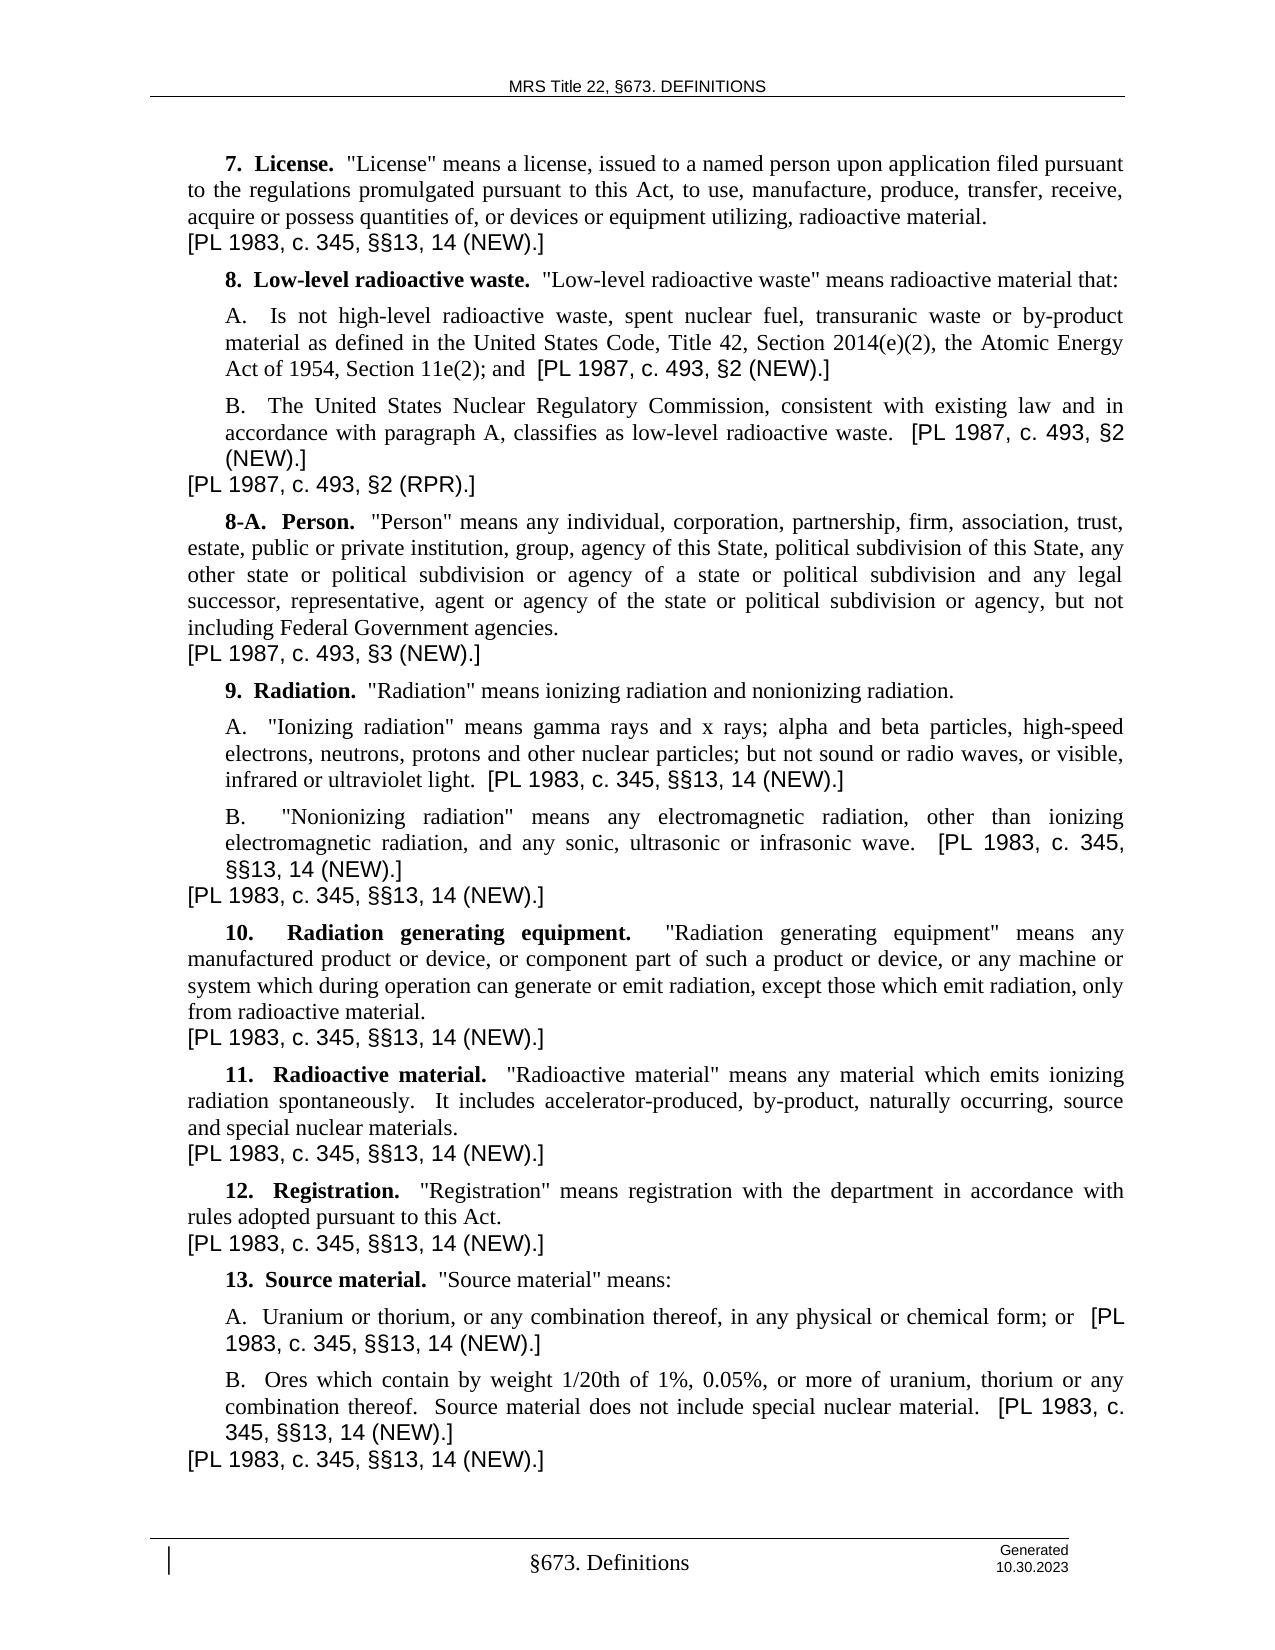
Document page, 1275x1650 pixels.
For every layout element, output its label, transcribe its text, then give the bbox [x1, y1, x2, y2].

text B. Ores which contain by weight 1/20th of 1%, 0.05%, or more of uranium, thorium or any combination thereof. Source material does not include special nuclear material. [PL 1983, c. 345, §§13, 14 (NEW).] [225, 1366, 1125, 1446]
text A. "Ionizing radiation" means gamma rays and x rays; alpha and beta particles, high-speed electrons, neutrons, protons and other nuclear particles; but not sound or radio waves, or visible, infrared or ultraviolet light. [PL 1983, c. 345, §§13, 14 (NEW).] [225, 713, 1125, 793]
text A. Is not high-level radioactive waste, spent nuclear fuel, transuranic waste or by-product material as defined in the United States Code, Title 42, Section 2014(e)(2), the Atomic Energy Act of 1954, Section 11e(2); and [PL 1987, c. 493, §2 (NEW).] [225, 303, 1125, 382]
text B. The United States Nuclear Regulatory Commission, consistent with existing law and in accordance with paragraph A, classifies as low-level radioactive waste. [PL 1987, c. 493, §2 (NEW).] [225, 392, 1125, 471]
text [PL 1983, c. 345, §§13, 14 (NEW).] [187, 1024, 1125, 1051]
text [PL 1983, c. 345, §§13, 14 (NEW).] [187, 229, 1125, 255]
text 10. Radiation generating equipment. "Radiation generating equipment" means any manufactured product or device, or component part of such a product or device, or any machine or system which during operation can generate or emit radiation, except those which emit radiation, only from radioactive material. [187, 919, 1125, 1024]
text 12. Registration. "Registration" means registration with the department in accordance with rules adopted pursuant to this Act. [187, 1177, 1125, 1230]
text [PL 1983, c. 345, §§13, 14 (NEW).] [187, 1140, 1125, 1167]
text B. "Nonionizing radiation" means any electromagnetic radiation, other than ionizing electromagnetic radiation, and any sonic, ultrasonic or infrasonic wave. [PL 1983, c. 345, §§13, 14 (NEW).] [225, 803, 1125, 882]
text [PL 1983, c. 345, §§13, 14 (NEW).] [187, 1446, 1125, 1472]
text 9. Radiation. "Radiation" means ionizing radiation and nonionizing radiation. [187, 677, 1125, 703]
text 8. Low-level radioactive waste. "Low-level radioactive waste" means radioactive material that: [187, 266, 1125, 292]
text 7. License. "License" means a license, issued to a named person upon application filed pursuant to the regulations promulgated pursuant to this Act, to use, manufacture, produce, transfer, receive, acquire or possess quantities of, or devices or equipment utilizing, radioactive material. [187, 150, 1125, 229]
text A. Uranium or thorium, or any combination thereof, in any physical or chemical form; or [PL 1983, c. 345, §§13, 14 (NEW).] [225, 1303, 1125, 1356]
text 8-A. Person. "Person" means any individual, corporation, partnership, firm, association, trust, estate, public or private institution, group, agency of this State, political subdivision of this State, any other state or political subdivision or agency of a state or political subdivision and any legal successor, representative, agent or agency of the state or political subdivision or agency, but not including Federal Government agencies. [187, 508, 1125, 640]
text [PL 1987, c. 493, §3 (NEW).] [187, 640, 1125, 666]
text [PL 1983, c. 345, §§13, 14 (NEW).] [187, 1230, 1125, 1256]
text 11. Radioactive material. "Radioactive material" means any material which emits ionizing radiation spontaneously. It includes accelerator-produced, by-product, naturally occurring, source and special nuclear materials. [187, 1061, 1125, 1140]
text 13. Source material. "Source material" means: [187, 1266, 1125, 1293]
text [PL 1983, c. 345, §§13, 14 (NEW).] [187, 882, 1125, 908]
text [PL 1987, c. 493, §2 (RPR).] [187, 471, 1125, 498]
